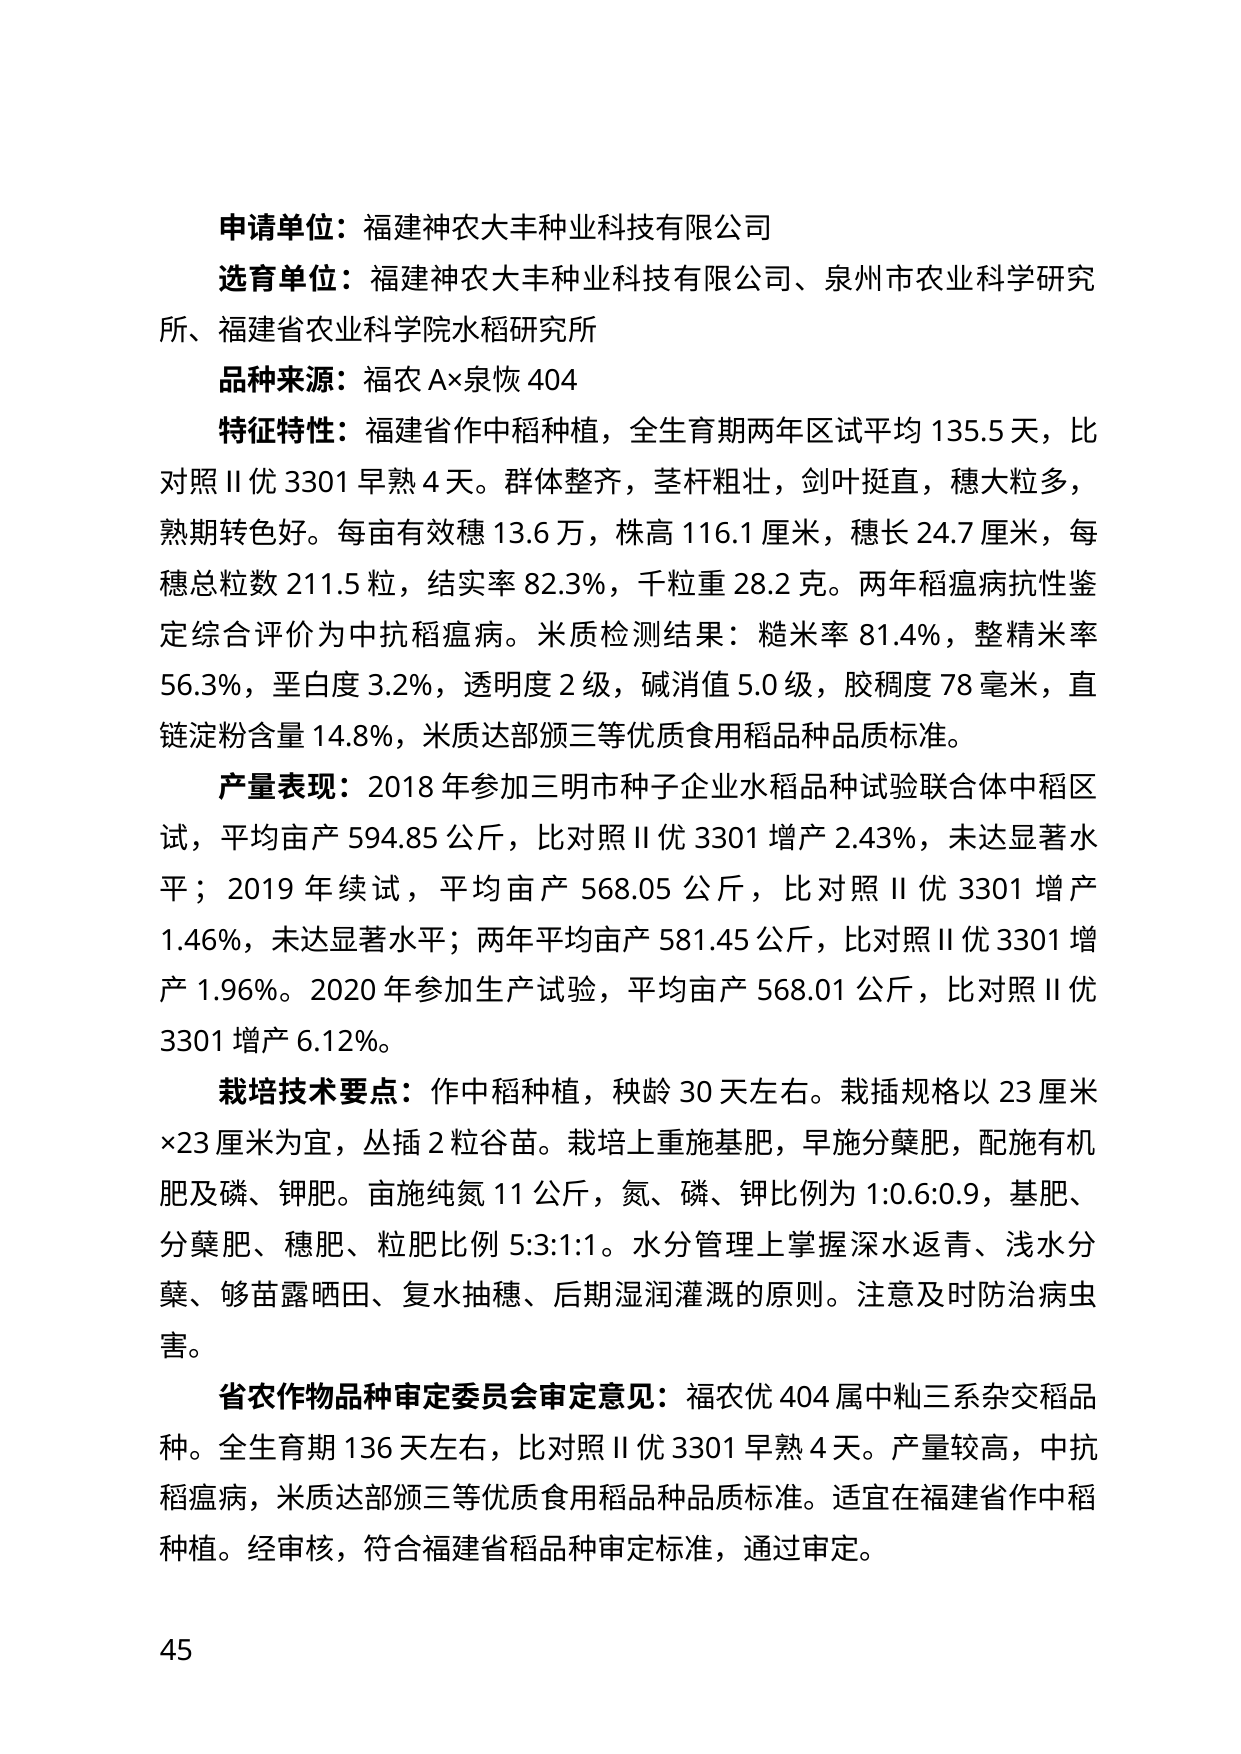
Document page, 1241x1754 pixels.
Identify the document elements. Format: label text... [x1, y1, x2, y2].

text 品种来源：福农A×泉恢404 [159, 357, 1098, 399]
text 省农作物品种审定委员会审定意见：福农优404属中籼三系杂交稻品种。全生育期136天左右，比对照Ⅱ优3301早熟4天。产量较高，中抗稻瘟病，米质达部颁三等优质食用稻品种品质标准。适宜在福建省作中稻种植。经审核，符合福建省稻品种审定标准，通过审定。 [159, 1373, 1098, 1568]
text 申请单位：福建神农大丰种业科技有限公司 [159, 205, 1098, 247]
text 选育单位：福建神农大丰种业科技有限公司、泉州市农业科学研究所、福建省农业科学院水稻研究所 [159, 256, 1098, 348]
text 栽培技术要点：作中稻种植，秧龄30天左右。栽插规格以23厘米×23厘米为宜，丛插2粒谷苗。栽培上重施基肥，早施分蘖肥，配施有机肥及磷、钾肥。亩施纯氮11公斤，氮、磷、钾比例为1:0.6:0.9，基肥、分蘖肥、穗肥、粒肥比例5:3:1:1。水分管理上掌握深水返青、浅水分蘖、够苗露晒田、复水抽穗、后期湿润灌溉的原则。注意及时防治病虫害。 [159, 1069, 1098, 1365]
text 特征特性：福建省作中稻种植，全生育期两年区试平均135.5天，比对照Ⅱ优3301早熟4天。群体整齐，茎杆粗壮，剑叶挺直，穗大粒多，熟期转色好。每亩有效穗13.6万，株高116.1厘米，穗长24.7厘米，每穗总粒数211.5粒，结实率82.3%，千粒重28.2克。两年稻瘟病抗性鉴定综合评价为中抗稻瘟病。米质检测结果：糙米率81.4%，整精米率56.3%，垩白度3.2%，透明度2级，碱消值5.0级，胶稠度78毫米，直链淀粉含量14.8%，米质达部颁三等优质食用稻品种品质标准。 [159, 408, 1098, 755]
text 产量表现：2018年参加三明市种子企业水稻品种试验联合体中稻区试，平均亩产594.85公斤，比对照Ⅱ优3301增产2.43%，未达显著水平；2019年续试，平均亩产568.05公斤，比对照Ⅱ优3301增产1.46%，未达显著水平；两年平均亩产581.45公斤，比对照Ⅱ优3301增产1.96%。2020年参加生产试验，平均亩产568.01公斤，比对照Ⅱ优3301增产6.12%。 [159, 764, 1098, 1060]
